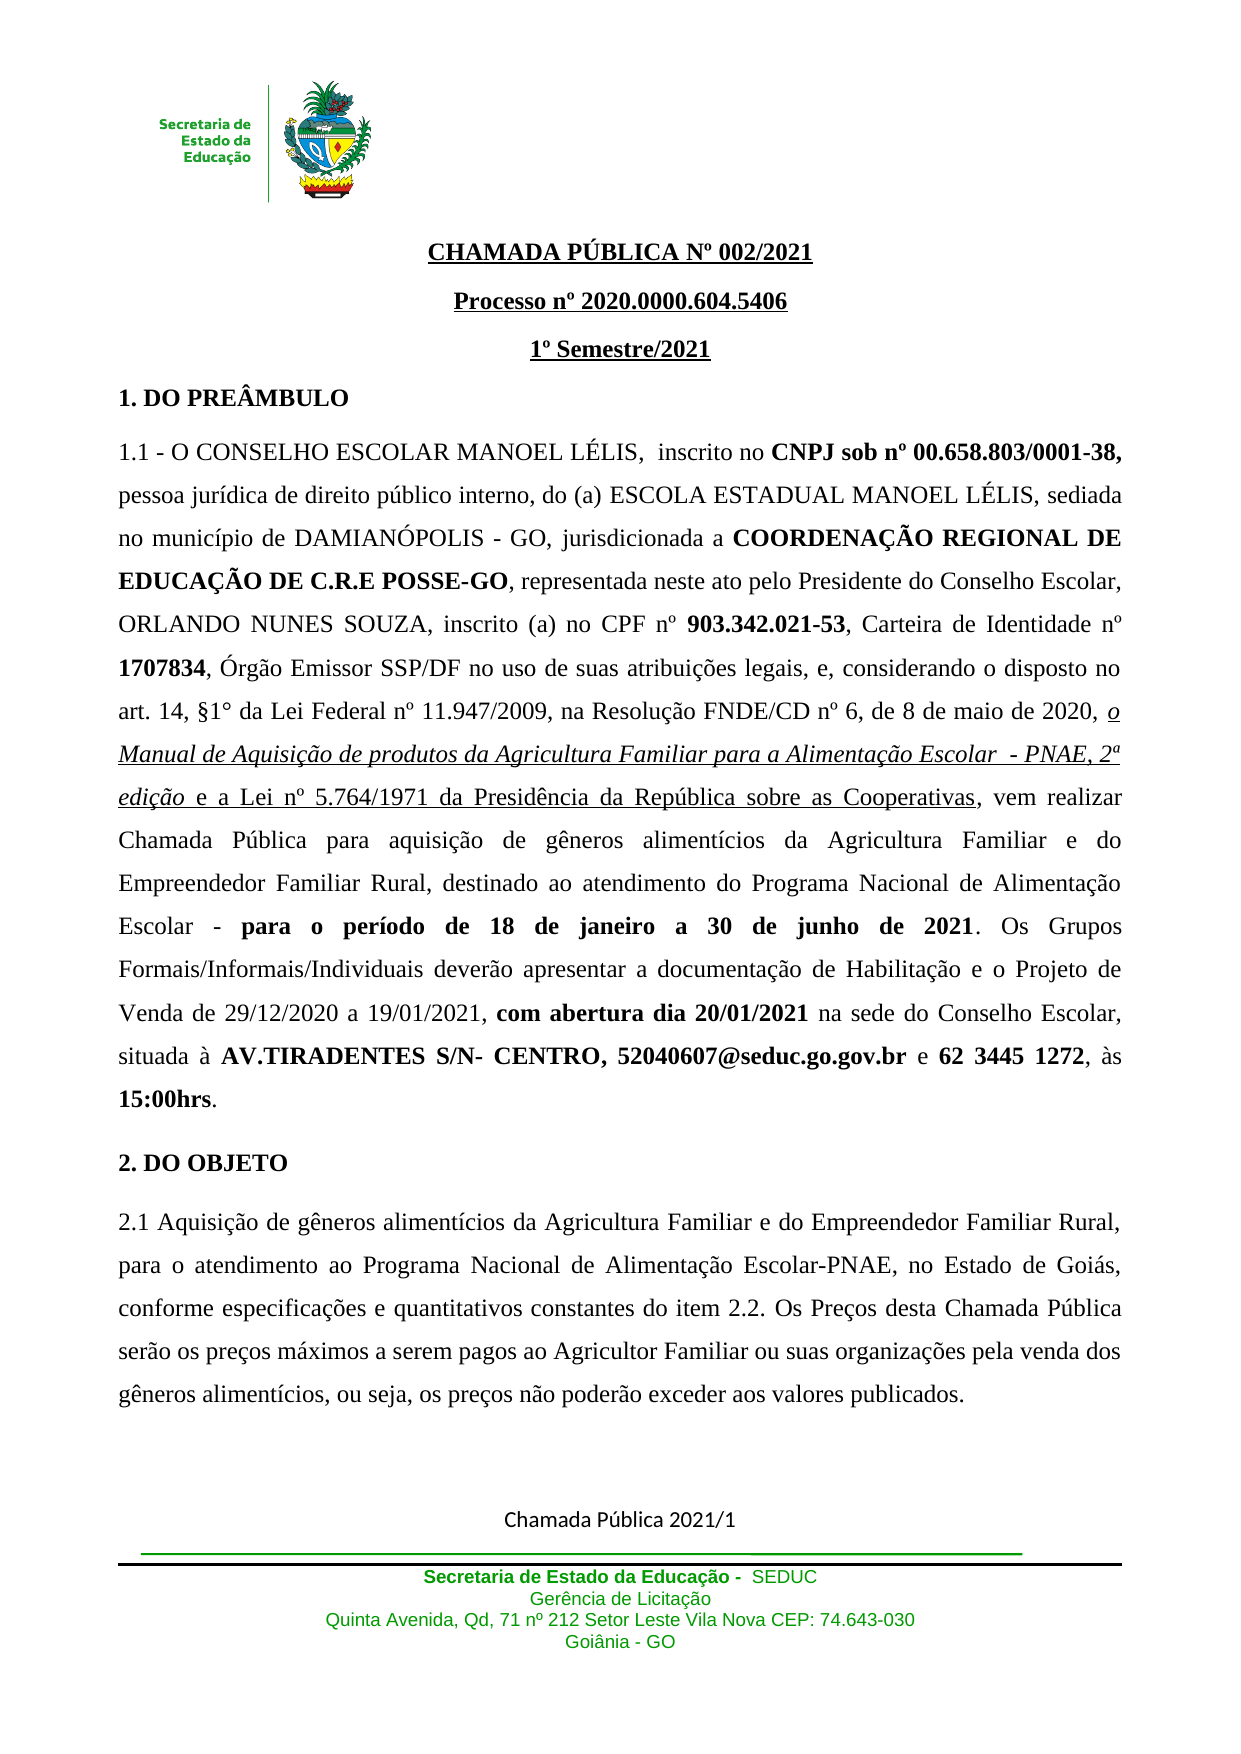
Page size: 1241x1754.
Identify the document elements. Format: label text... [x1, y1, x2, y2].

text CHAMADA PÚBLICA Nº 002/2021 [118, 237, 1122, 266]
text Processo nº 2020.0000.604.5406 [118, 286, 1122, 314]
text 1. DO PREÂMBULO [118, 383, 1122, 412]
text 2. DO OBJETO [118, 1148, 1122, 1177]
picture [118, 73, 412, 210]
text 2.1 Aquisição de gêneros alimentícios da Agricultura Familiar e do Empreendedor Familiar Rural, para o atendimento ao Programa Nacional de Alimentação Escolar-PNAE, no Estado de Goiás, conforme especificações e quantitativos constantes do item 2.2. Os Preços desta Chamada Pública serão os preços máximos a serem pagos ao Agricultor Familiar ou suas organizações pela venda dos gêneros alimentícios, ou seja, os preços não poderão exceder aos valores publicados. [118, 1207, 1122, 1408]
text 1.1 - O CONSELHO ESCOLAR MANOEL LÉLIS, inscrito no CNPJ sob nº 00.658.803/0001-38, pessoa jurídica de direito público interno, do (a) ESCOLA ESTADUAL MANOEL LÉLIS, sediada no município de DAMIANÓPOLIS - GO, jurisdicionada a COORDENAÇÃO REGIONAL DE EDUCAÇÃO DE C.R.E POSSE-GO, representada neste ato pelo Presidente do Conselho Escolar, ORLANDO NUNES SOUZA, inscrito (a) no CPF nº 903.342.021-53, Carteira de Identidade nº 1707834, Órgão Emissor SSP/DF no uso de suas atribuições legais, e, considerando o disposto no art. 14, §1° da Lei Federal nº 11.947/2009, na Resolução FNDE/CD nº 6, de 8 de maio de 2020, o Manual de Aquisição de produtos da Agricultura Familiar para a Alimentação Escolar - PNAE, 2ª edição e a Lei nº 5.764/1971 da Presidência da República sobre as Cooperativas, vem realizar Chamada Pública para aquisição de gêneros alimentícios da Agricultura Familiar e do Empreendedor Familiar Rural, destinado ao atendimento do Programa Nacional de Alimentação Escolar - para o período de 18 de janeiro a 30 de junho de 2021. Os Grupos Formais/Informais/Individuais deverão apresentar a documentação de Habilitação e o Projeto de Venda de 29/12/2020 a 19/01/2021, com abertura dia 20/01/2021 na sede do Conselho Escolar, situada à AV.TIRADENTES S/N- CENTRO, 52040607@seduc.go.gov.br e 62 3445 1272, às 15:00hrs. [118, 437, 1122, 1113]
text 1º Semestre/2021 [118, 334, 1122, 363]
